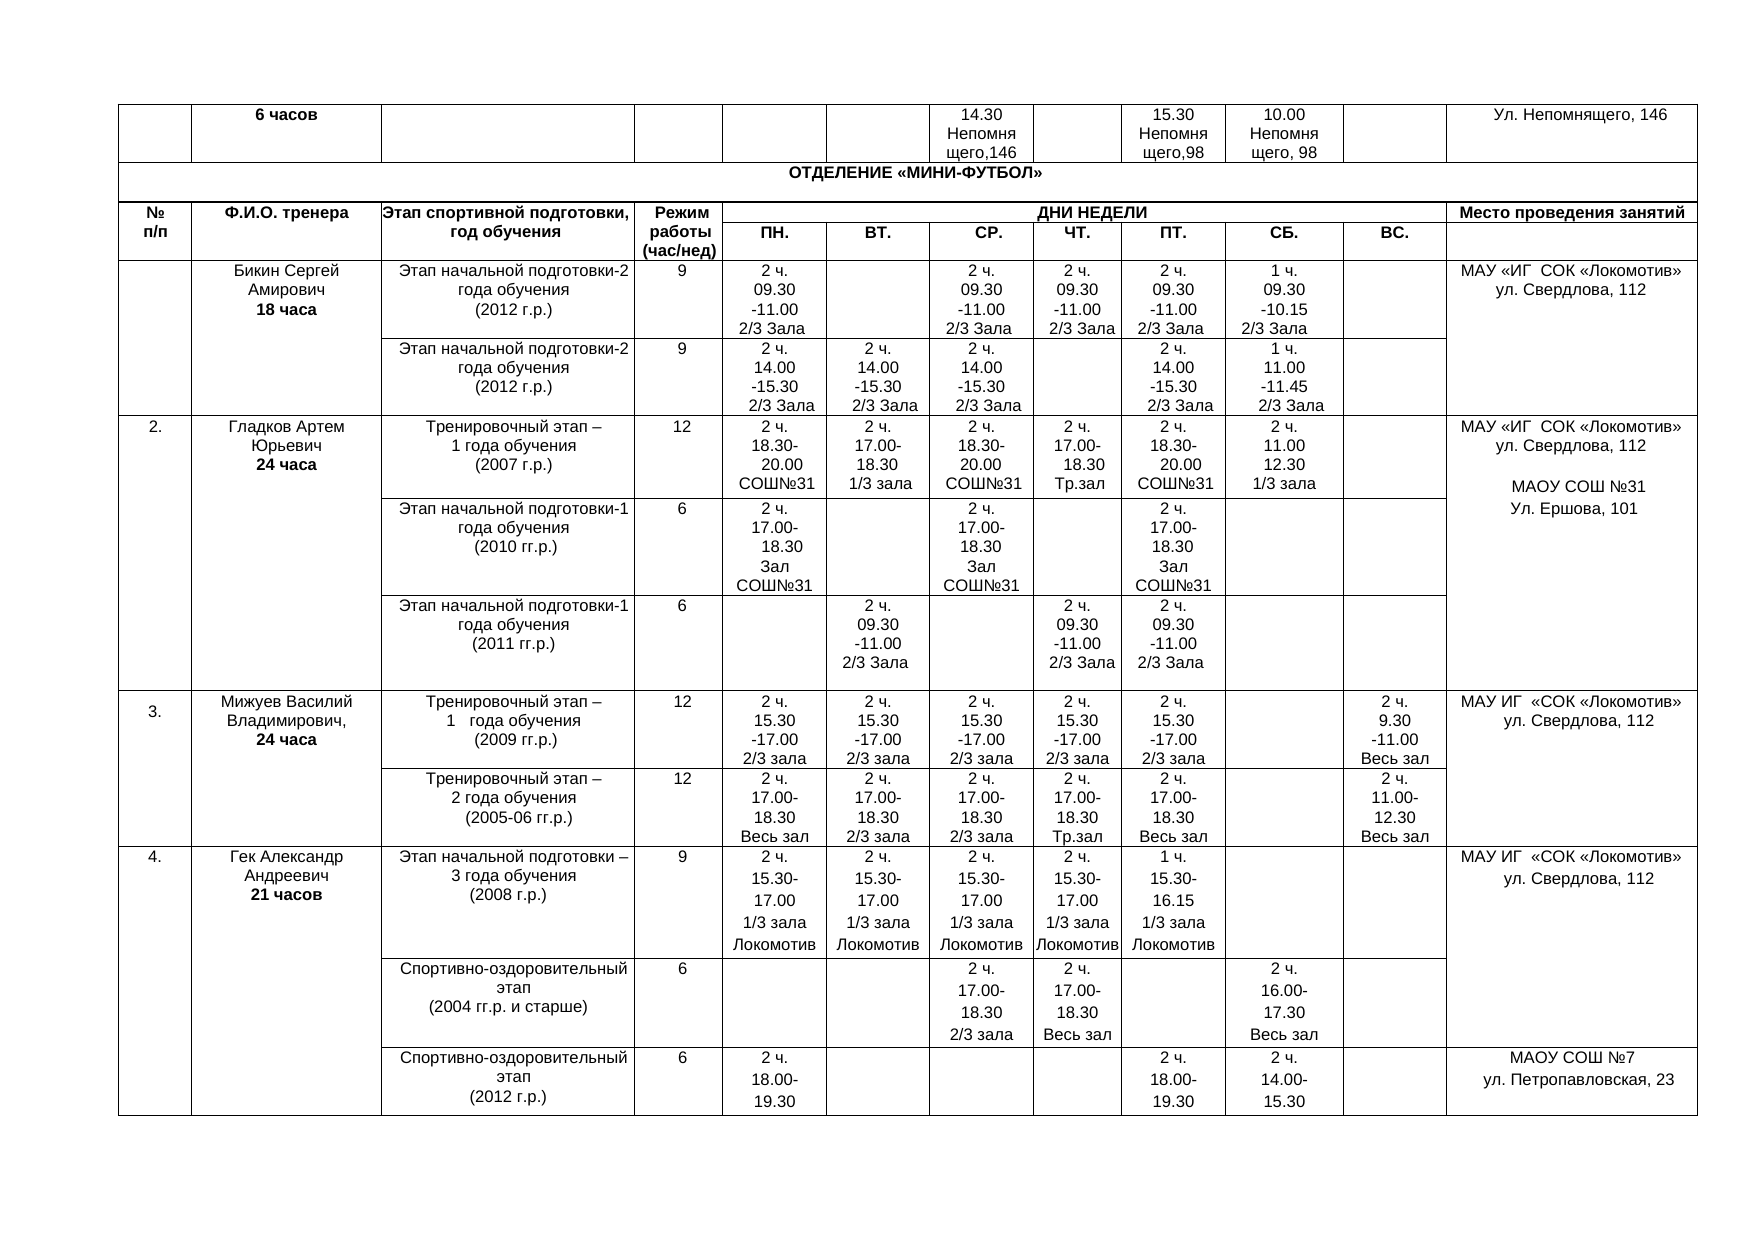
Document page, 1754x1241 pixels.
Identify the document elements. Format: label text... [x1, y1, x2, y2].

table_cell Этап начальной подготовки-1 года обучения (2011 гг.р.) [382, 596, 634, 690]
table_cell 2 ч. 17.00- 18.30 2/3 зала [930, 769, 1033, 846]
table_cell 2 ч. 18.30- 20.00 СОШ№31 [930, 416, 1033, 498]
table_cell ОТДЕЛЕНИЕ «МИНИ-ФУТБОЛ» [119, 163, 1697, 201]
table_cell Тренировочный этап – 2 года обучения (2005-06 гг.р.) [382, 769, 634, 846]
table_cell МАОУ СОШ №7 ул. Петропавловская, 23 [1447, 1048, 1697, 1115]
table_cell ПТ. [1122, 223, 1225, 260]
table_cell [1122, 959, 1225, 1047]
table_cell 1 ч. 15.30- 16.15 1/3 зала Локомотив [1122, 847, 1225, 957]
table_cell 2 ч. 14.00 -15.30 2/3 Зала [930, 339, 1033, 358]
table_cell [1447, 847, 1697, 1047]
table_cell 9 [635, 847, 722, 957]
table_cell 2 ч. 9.30 -11.00 Весь зал [1344, 691, 1446, 768]
table_cell 1 ч. 09.30 -10.15 2/3 Зала [1226, 261, 1343, 338]
table_cell 4 [119, 105, 191, 162]
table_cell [1122, 105, 1225, 162]
table_cell Тренировочный этап – 1 года обучения (2007 г.р.) [382, 416, 634, 498]
table_cell [930, 1048, 1033, 1115]
table_cell 2 ч. 15.30- 17.00 1/3 зала Локомотив [930, 847, 1033, 957]
table_cell 6 [635, 596, 722, 690]
table_cell 12 [635, 769, 722, 846]
table_cell 2 ч. 09.30 -11.00 2/3 Зала [723, 261, 826, 338]
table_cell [1226, 105, 1343, 162]
table_cell [1226, 691, 1343, 768]
table_cell 1 ч. 11.00 -11.45 2/3 Зала [1226, 339, 1343, 358]
table_cell Ф.И.О. тренера [192, 203, 381, 260]
table_cell 2 ч. 09.30 -11.00 2/3 Зала [1034, 261, 1121, 338]
table_cell Этап начальной подготовки-2 года обучения (2012 г.р.) [382, 339, 634, 415]
table_cell Спортивно-оздоровительный этап (2012 г.р.) [382, 1048, 634, 1115]
table_cell [827, 1048, 929, 1115]
table_cell ЧТ. [1034, 223, 1121, 260]
table_cell 2 ч. 17.00- 18.30 Весь зал [723, 769, 826, 846]
table_cell [1344, 261, 1446, 338]
table_cell Этап начальной подготовки-1 года обучения (2010 гг.р.) [382, 499, 634, 595]
table_cell [723, 596, 826, 690]
table_cell 6 [635, 959, 722, 1047]
table_cell 2 ч. 18.30- 20.00 СОШ№31 [1122, 416, 1225, 498]
table_cell 2 ч. 17.00- 18.30 1/3 зала [827, 416, 929, 498]
table_cell [1034, 339, 1121, 415]
table_cell 2 ч. 09.30 -11.00 2/3 Зала [1122, 596, 1225, 690]
table_cell 2. [119, 416, 191, 690]
table_cell 12 [635, 416, 722, 498]
table_cell Гек Александр Андреевич 21 часов [192, 847, 381, 1115]
table_cell 2 ч. 15.30- 17.00 1/3 зала Локомотив [827, 847, 929, 957]
table_cell [723, 959, 826, 1047]
table_cell 2 ч. 18.30- 20.00 СОШ№31 [723, 416, 826, 498]
table_cell 2 ч. 14.00 -15.30 2/3 Зала [827, 339, 929, 358]
table_cell [1034, 105, 1121, 162]
table_cell 2 ч. 17.00- 18.30 Весь зал [1122, 769, 1225, 846]
table_cell 6 [635, 105, 722, 162]
table_cell [827, 959, 929, 1047]
table_cell 2 ч. 15.30 -17.00 2/3 зала [1034, 691, 1121, 768]
table_cell [827, 499, 929, 595]
table_cell 2 ч. 17.00- 18.30 Тр.зал [1034, 416, 1121, 498]
table_cell [1344, 499, 1446, 595]
table_cell 2 ч. 15.30 -17.00 2/3 зала [723, 691, 826, 768]
table_cell [1344, 847, 1446, 957]
table_cell 2 ч. 09.30 -11.00 2/3 Зала [827, 596, 929, 690]
table_cell [1034, 1048, 1121, 1115]
table_cell [930, 596, 1033, 690]
table_cell Этап начальной подготовки-2 года обучения (2012 г.р.) [382, 261, 634, 338]
table_cell МАУ «ИГ СОК «Локомотив» ул. Свердлова, 112 МАОУ СОШ №31 Ул. Ершова, 101 [1447, 416, 1697, 690]
table_cell ПН. [723, 223, 826, 260]
table_cell [827, 105, 929, 162]
table_cell 2 ч. 18.00- 19.30 [1122, 1048, 1225, 1115]
table_cell [1226, 769, 1343, 846]
table_cell 2 ч. 17.00- 18.30 Весь зал [1034, 959, 1121, 1047]
table_cell [827, 261, 929, 338]
table_cell № п/п [119, 203, 191, 260]
table_cell [1226, 847, 1343, 957]
table_cell 2 ч. 17.00- 18.30 2/3 зала [827, 769, 929, 846]
table_cell 2 ч. 15.30 -17.00 2/3 зала [1122, 691, 1225, 768]
table_cell 6 [635, 499, 722, 595]
table_cell СР. [930, 223, 1033, 260]
table_cell 2 ч. 14.00 -15.30 2/3 Зала [827, 396, 929, 415]
table_cell 2 ч. 14.00- 15.30 [1226, 1048, 1343, 1115]
table_cell МАУ «ИГ СОК «Локомотив» ул. Свердлова, 112 [1447, 261, 1697, 415]
table_cell Этап спортивной подготовки, год обучения [382, 203, 634, 260]
table_cell [1344, 1048, 1446, 1115]
table_cell Мижуев Василий Владимирович, 24 часа [192, 691, 381, 846]
table_cell [1226, 499, 1343, 595]
table_cell Бикин Сергей Амирович 18 часа [192, 261, 381, 415]
table_cell 2 ч. 17.00- 18.30 Тр.зал [1034, 769, 1121, 846]
table_cell 2 ч. 14.00 -15.30 2/3 Зала [930, 396, 1033, 415]
table_cell Режим работы (час/нед) [635, 203, 722, 260]
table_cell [382, 959, 634, 1047]
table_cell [192, 105, 381, 162]
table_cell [1447, 105, 1697, 162]
table_cell [1344, 105, 1446, 162]
table_cell 12 [635, 691, 722, 768]
table_cell 2 ч. 11.00- 12.30 Весь зал [1344, 769, 1446, 846]
table_cell 2 ч. 17.00- 18.30 2/3 зала [930, 959, 1033, 1047]
table_cell 2 ч. 14.00 -15.30 2/3 Зала [723, 396, 826, 415]
table_cell МАУ ИГ «СОК «Локомотив» ул. Свердлова, 112 [1447, 691, 1697, 846]
table_cell [1344, 339, 1446, 415]
table_cell Этап начальной подготовки – 3 года обучения (2008 г.р.) [382, 847, 634, 957]
table_cell 2 ч. 17.00- 18.30 Зал СОШ№31 [723, 499, 826, 595]
table_cell 2 ч. 15.30 -17.00 2/3 зала [930, 691, 1033, 768]
table_cell [1344, 959, 1446, 1047]
table_cell ВТ. [827, 223, 929, 260]
table_cell Гладков Артем Юрьевич 24 часа [192, 416, 381, 690]
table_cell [382, 105, 634, 162]
table_cell 2 ч. 14.00 -15.30 2/3 Зала [1122, 396, 1225, 415]
table_cell 9 [635, 339, 722, 415]
table_cell 2 ч. 18.00- 19.30 [723, 1048, 826, 1115]
table_cell [1447, 223, 1697, 260]
table_cell ДНИ НЕДЕЛИ [723, 203, 1446, 222]
table_cell 9 [635, 261, 722, 338]
table_cell 2 ч. 11.00 12.30 1/3 зала [1226, 416, 1343, 498]
table_cell 2 ч. 15.30- 17.00 1/3 зала Локомотив [723, 847, 826, 957]
table_cell 2 ч. 15.30 -17.00 2/3 зала [827, 691, 929, 768]
table_cell 2 ч. 15.30- 17.00 1/3 зала Локомотив [1034, 847, 1121, 957]
table_cell 3. [119, 691, 191, 846]
table_cell [1226, 596, 1343, 690]
table_cell Место проведения занятий [1447, 203, 1697, 222]
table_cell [930, 105, 1033, 162]
table_cell 6 [635, 1048, 722, 1115]
table_cell [1034, 499, 1121, 595]
table_cell СБ. [1226, 223, 1343, 260]
table_cell 2 ч. 09.30 -11.00 2/3 Зала [1034, 596, 1121, 690]
table_cell 4. [119, 847, 191, 1115]
table_cell 2 ч. 17.00- 18.30 Зал СОШ№31 [930, 499, 1033, 595]
table_cell [723, 105, 826, 162]
table_cell [119, 261, 191, 415]
table_cell Тренировочный этап – 1 года обучения (2009 гг.р.) [382, 691, 634, 768]
table_cell 2 ч. 09.30 -11.00 2/3 Зала [1122, 261, 1225, 338]
table_cell 2 ч. 16.00- 17.30 Весь зал [1226, 959, 1343, 1047]
table_cell 2 ч. 14.00 -15.30 2/3 Зала [723, 339, 826, 358]
table_cell [1344, 596, 1446, 690]
table_cell 2 ч. 14.00 -15.30 2/3 Зала [1122, 339, 1225, 358]
table_cell 2 ч. 17.00- 18.30 Зал СОШ№31 [1122, 499, 1225, 595]
table_cell 2 ч. 09.30 -11.00 2/3 Зала [930, 261, 1033, 338]
table_cell ВС. [1344, 223, 1446, 260]
table_cell 1 ч. 11.00 -11.45 2/3 Зала [1226, 396, 1343, 415]
table_cell [1344, 416, 1446, 498]
